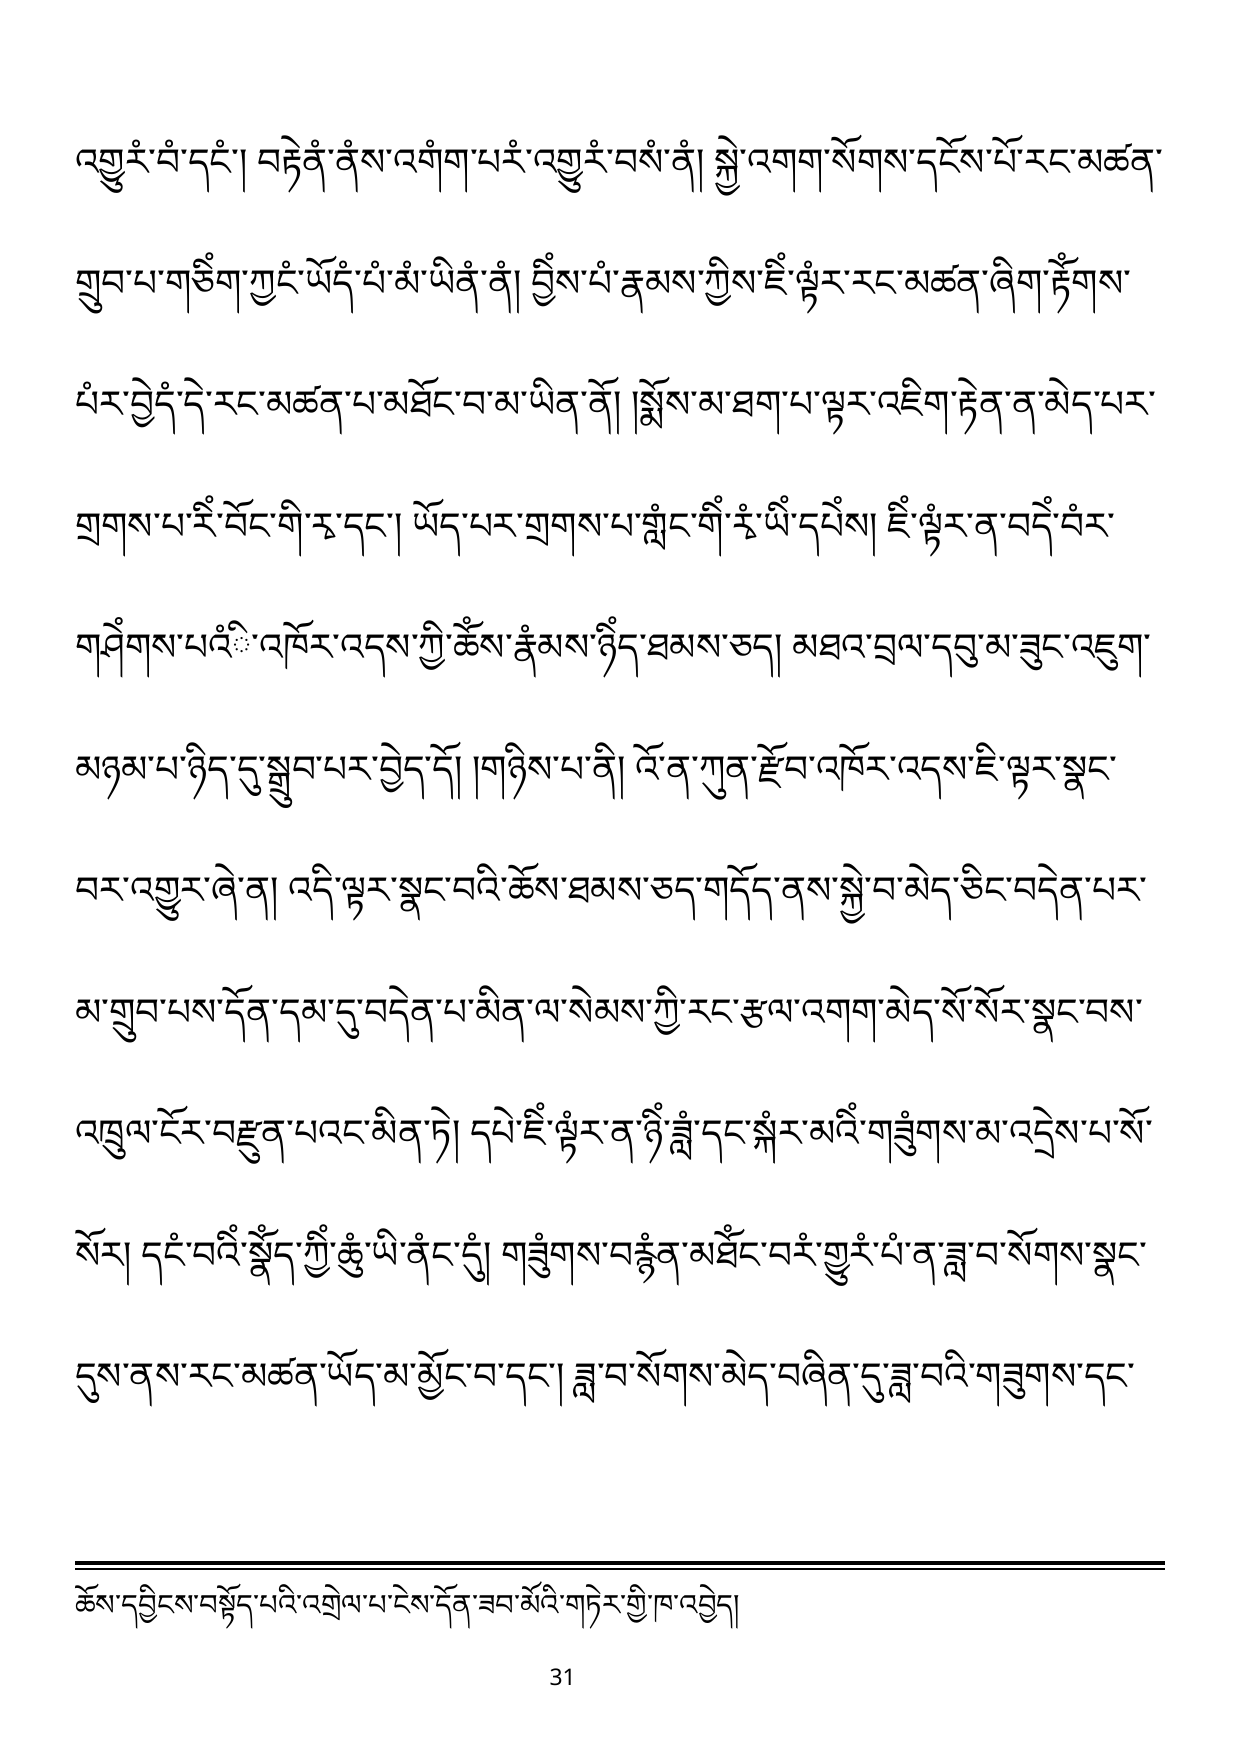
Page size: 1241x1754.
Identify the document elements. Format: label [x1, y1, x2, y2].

text [75, 120, 1165, 1440]
